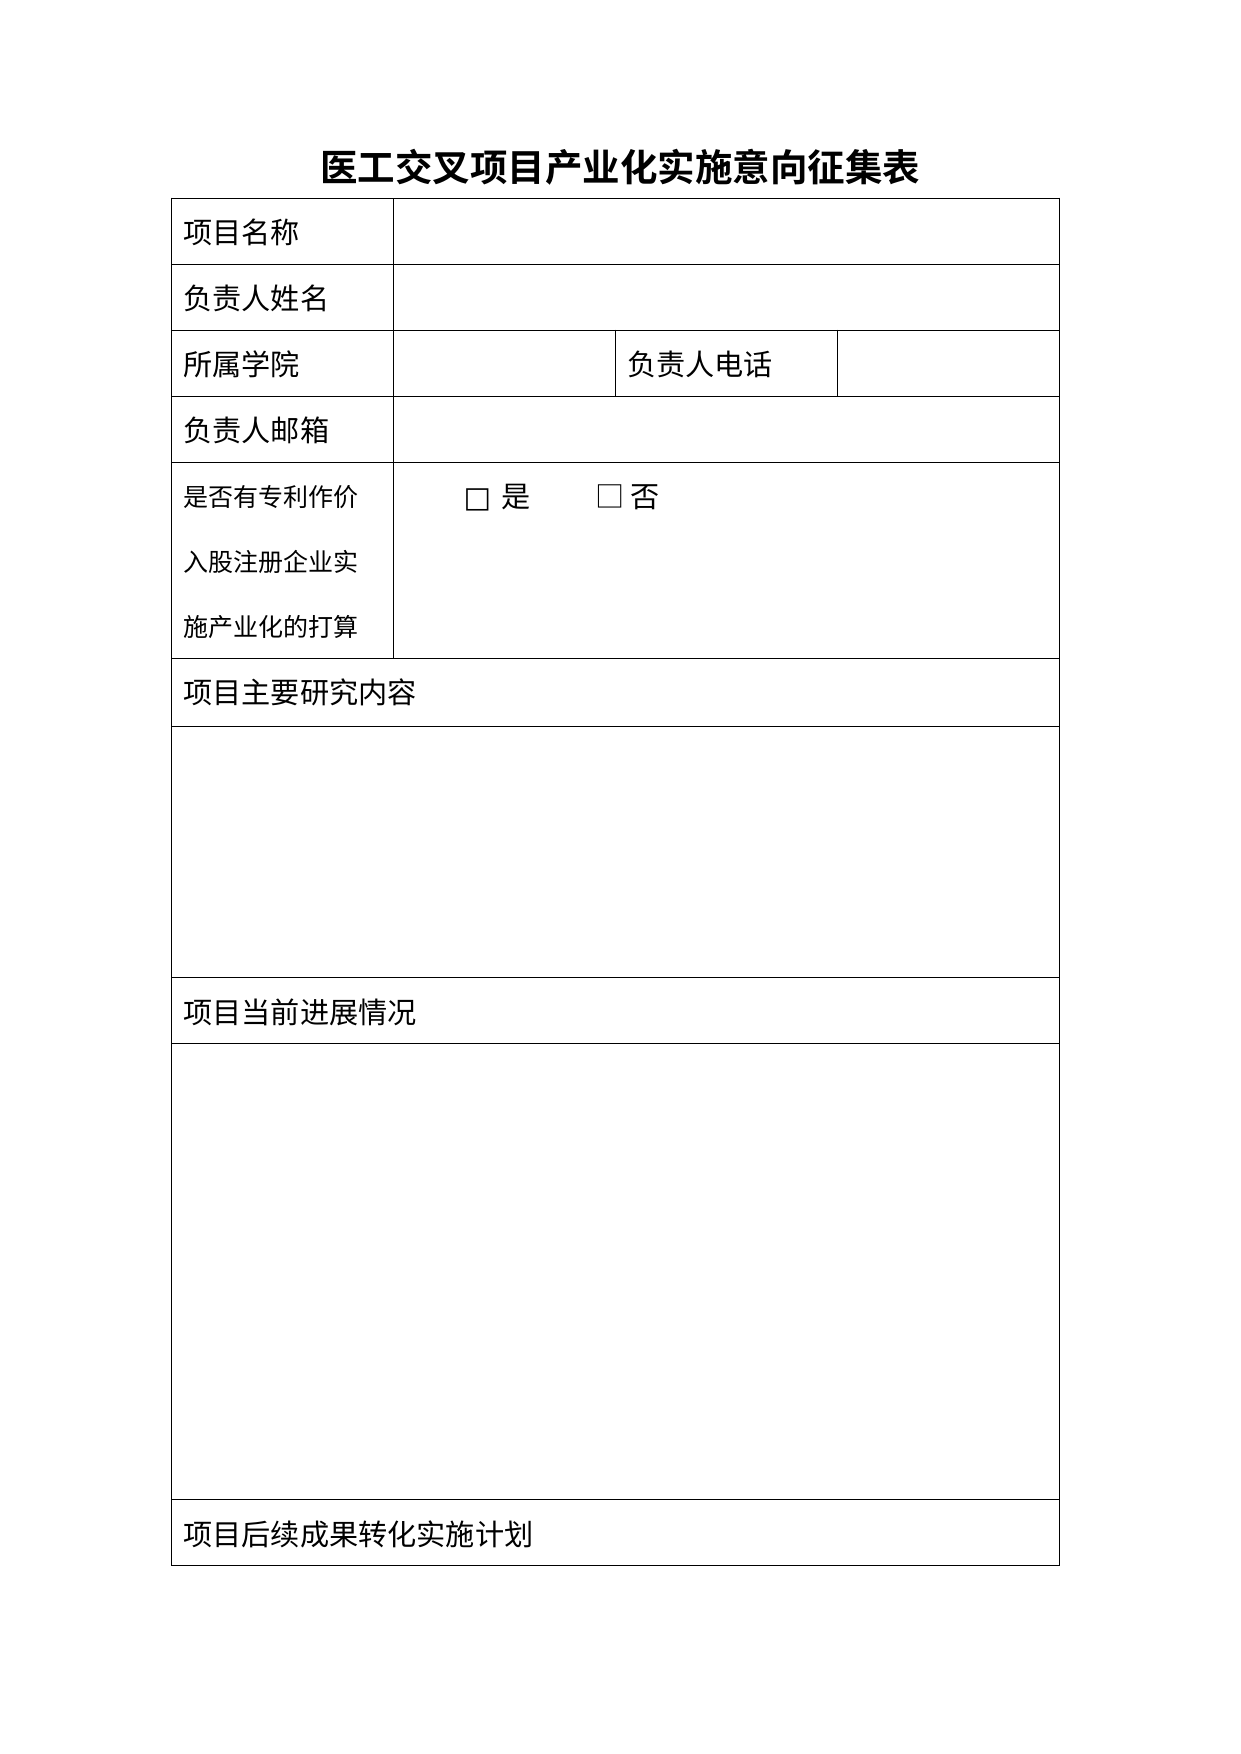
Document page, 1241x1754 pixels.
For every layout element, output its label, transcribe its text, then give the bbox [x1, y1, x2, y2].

text 医工交叉项目产业化实施意向征集表 [171, 132, 1069, 197]
table_cell 负责人邮箱 [172, 397, 393, 462]
table_cell [394, 331, 615, 396]
table_cell [394, 397, 1059, 462]
table_cell 负责人电话 [616, 331, 837, 396]
table_cell 所属学院 [172, 331, 393, 396]
table_cell [394, 265, 1059, 329]
table_cell 是否有专利作价入股注册企业实施产业化的打算 [172, 463, 393, 658]
table_header [394, 199, 1059, 263]
table_cell 项目后续成果转化实施计划 [172, 1500, 1059, 1565]
table_cell 是 □ 否 [394, 463, 1059, 658]
table_cell 项目当前进展情况 [172, 978, 1059, 1043]
table_cell [838, 331, 1059, 396]
table_cell 负责人姓名 [172, 265, 393, 329]
table_cell [172, 727, 1059, 977]
table_cell 项目主要研究内容 [172, 659, 1059, 726]
table_cell [172, 1044, 1059, 1499]
table_header 项目名称 [172, 199, 393, 263]
